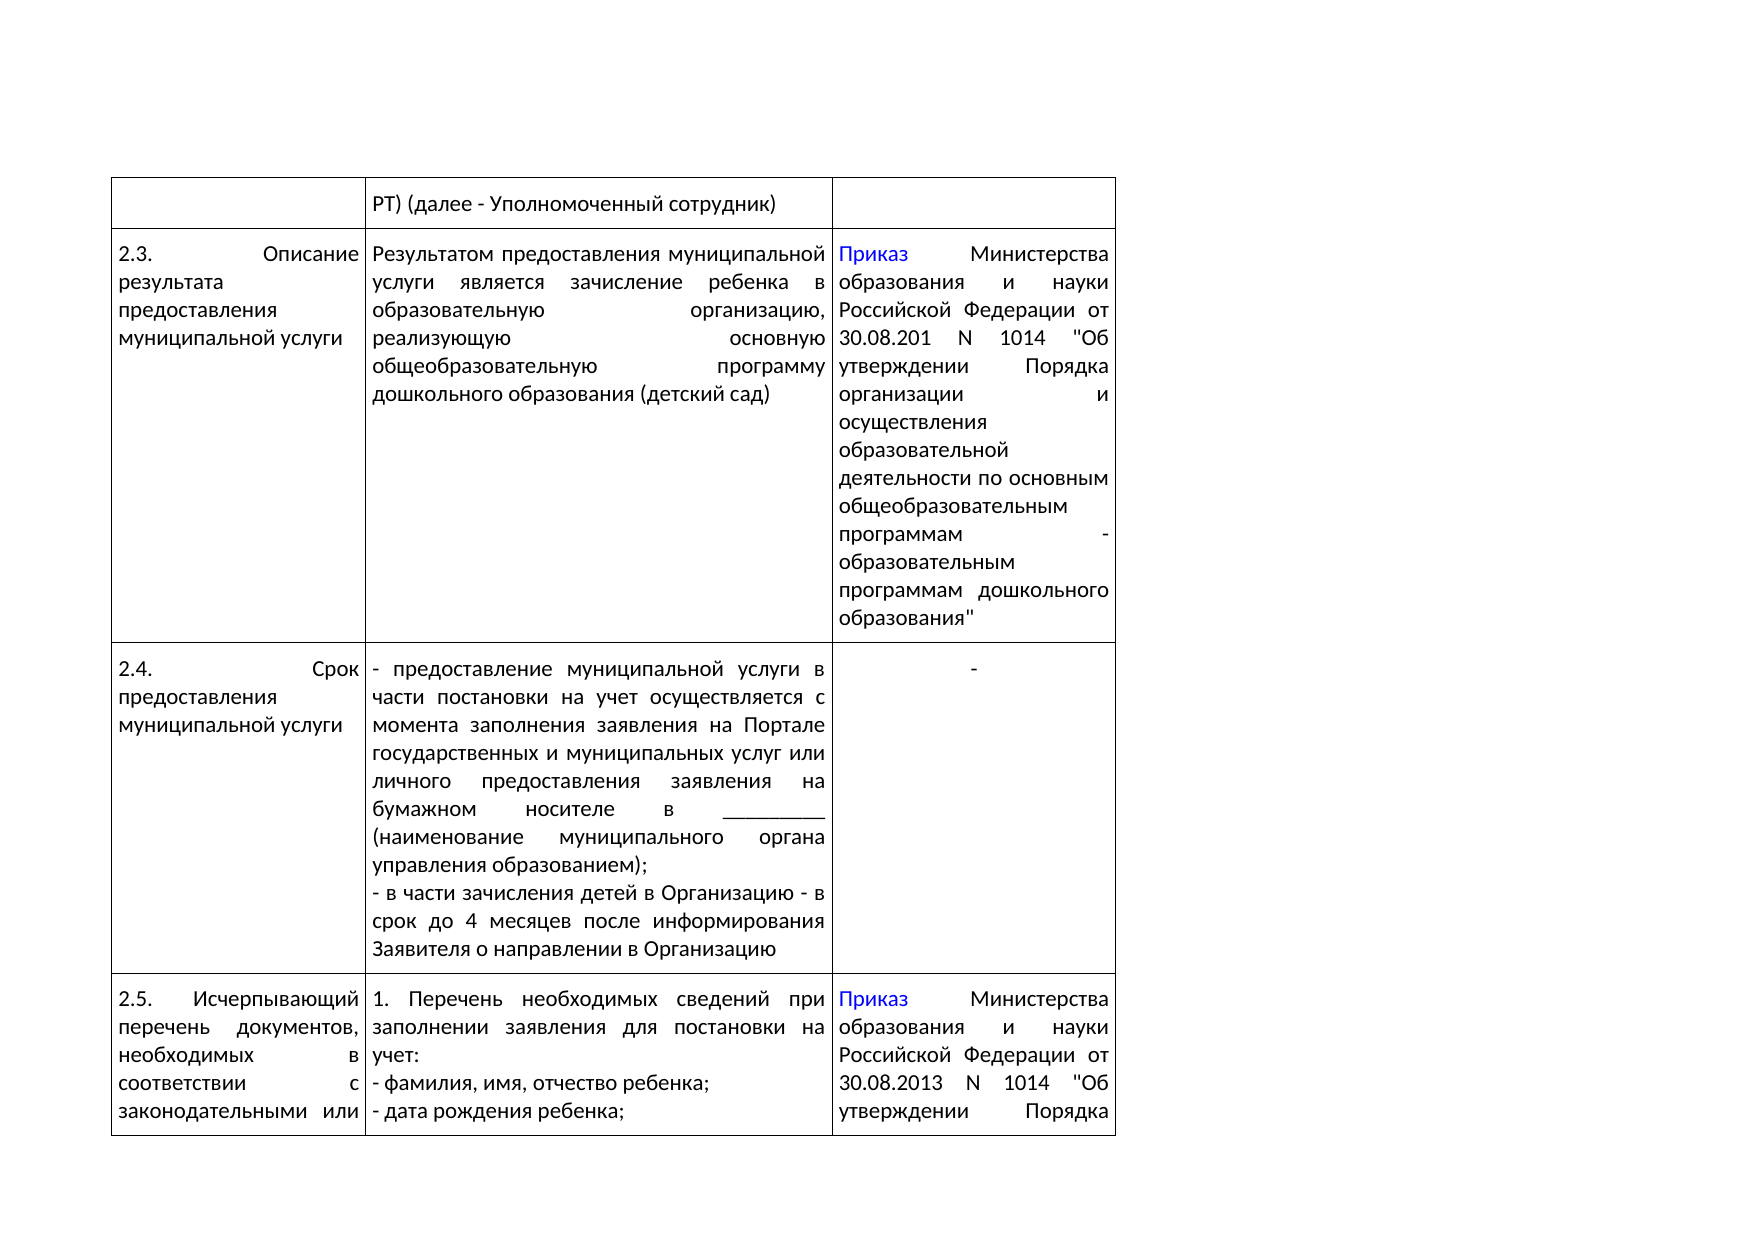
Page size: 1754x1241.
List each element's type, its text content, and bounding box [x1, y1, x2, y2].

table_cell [112, 178, 365, 227]
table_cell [366, 178, 832, 227]
table_cell - предоставление муниципальной услуги в части постановки на учет осуществляется с момента заполнения заявления на Портале государственных и муниципальных услуг или личного предоставления заявления на бумажном носителе в _________ (наименование муниципального органа управления образованием); - в части зачисления детей в Организацию - в срок до 4 месяцев после информирования Заявителя о направлении в Организацию [366, 643, 832, 973]
table_cell - [833, 643, 1115, 973]
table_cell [112, 974, 365, 1135]
table_cell 2.3. Описание результата предоставления муниципальной услуги [112, 229, 365, 642]
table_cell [833, 974, 1115, 1135]
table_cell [366, 974, 832, 1135]
table_cell Приказ Министерства образования и науки Российской Федерации от 30.08.201 N 1014 "Об утверждении Порядка организации и осуществления образовательной деятельности по основным общеобразовательным программам - образовательным программам дошкольного образования" [833, 229, 1115, 642]
table_cell Результатом предоставления муниципальной услуги является зачисление ребенка в образовательную организацию, реализующую основную общеобразовательную программу дошкольного образования (детский сад) [366, 229, 832, 642]
table_cell 2.4. Срок предоставления муниципальной услуги [112, 643, 365, 973]
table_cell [833, 178, 1115, 227]
